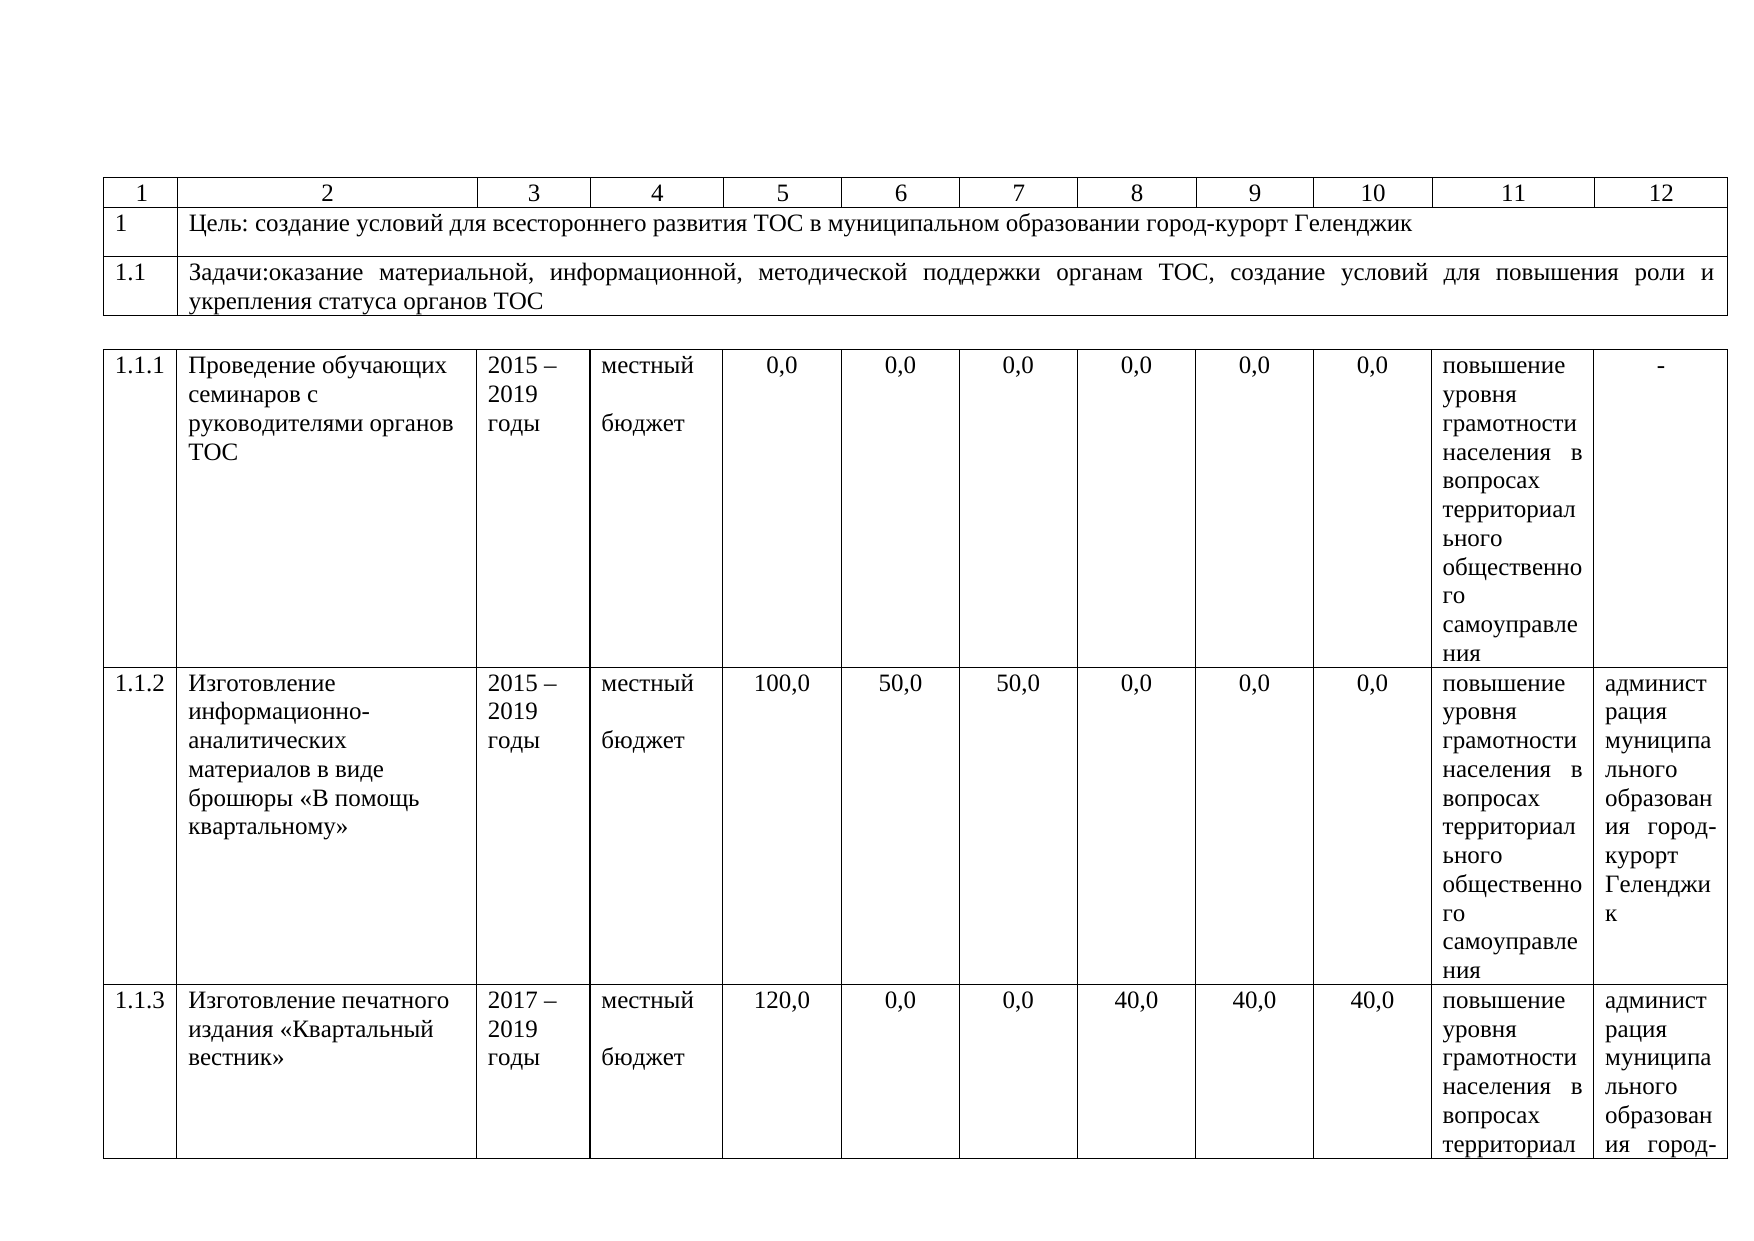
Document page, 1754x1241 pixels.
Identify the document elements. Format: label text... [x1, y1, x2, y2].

table_header 0,0 [960, 350, 1077, 667]
table_header 5 [724, 178, 841, 207]
table_cell местный бюджет [591, 985, 722, 1157]
table_header 3 [478, 178, 590, 207]
table_header 6 [842, 178, 959, 207]
table_cell Задачи:оказание материальной, информационной, методической поддержки органам ТОС, создание условий для повышения роли и укрепления статуса органов ТОС [178, 257, 1727, 315]
table_header повышение уровня грамотности населения в вопросах территориального общественного самоуправления [1432, 350, 1593, 667]
table_cell 120,0 [723, 985, 841, 1157]
table_cell повышение уровня грамотности населения в вопросах территориального общественного самоуправления [1432, 668, 1593, 984]
table_header 1 [104, 178, 177, 207]
table_header 9 [1197, 178, 1313, 207]
table_cell 1.1 [104, 257, 177, 315]
table_header 0,0 [1314, 350, 1431, 667]
table_cell 1.1.3 [104, 985, 176, 1157]
table_cell 0,0 [1314, 668, 1431, 984]
table_cell 50,0 [960, 668, 1077, 984]
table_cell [177, 985, 476, 1157]
table_header 4 [591, 178, 723, 207]
table_header 12 [1595, 178, 1727, 207]
table_header 1.1.1 [104, 350, 176, 667]
table_header 8 [1078, 178, 1196, 207]
table_header 2 [178, 178, 477, 207]
table_cell 2015 – 2019 годы [477, 668, 589, 984]
table_header 7 [960, 178, 1077, 207]
table_header местный бюджет [591, 350, 722, 667]
table_header 11 [1433, 178, 1594, 207]
table_header 0,0 [1196, 350, 1313, 667]
table_header - [1594, 350, 1727, 667]
table_header Проведение обучающих семинаров с руководителями органов ТОС [177, 350, 476, 667]
table_cell Изготовление информационно-аналитических материалов в виде брошюры «В помощь квартальному» [177, 668, 476, 984]
table_cell 40,0 [1314, 985, 1431, 1157]
table_cell 100,0 [723, 668, 841, 984]
table_cell 0,0 [842, 985, 959, 1157]
table_header 2015 – 2019 годы [477, 350, 589, 667]
table_cell 40,0 [1196, 985, 1313, 1157]
table_cell 1 [104, 208, 177, 256]
table_header 0,0 [723, 350, 841, 667]
table_cell Цель: создание условий для всестороннего развития ТОС в муниципальном образовании город-курорт Геленджик [178, 208, 1727, 256]
table_cell 0,0 [1078, 668, 1195, 984]
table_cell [1594, 985, 1727, 1157]
table_cell 0,0 [1196, 668, 1313, 984]
table_cell администрация муниципального образования город-курорт Геленджик [1594, 668, 1727, 984]
table_cell 50,0 [842, 668, 959, 984]
table_header 0,0 [842, 350, 959, 667]
table_cell 40,0 [1078, 985, 1195, 1157]
table_cell 0,0 [960, 985, 1077, 1157]
table_header 0,0 [1078, 350, 1195, 667]
table_cell 1.1.2 [104, 668, 176, 984]
table_cell 2017 – 2019 годы [477, 985, 589, 1157]
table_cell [1432, 985, 1593, 1157]
table_header 10 [1314, 178, 1432, 207]
table_cell местный бюджет [591, 668, 722, 984]
